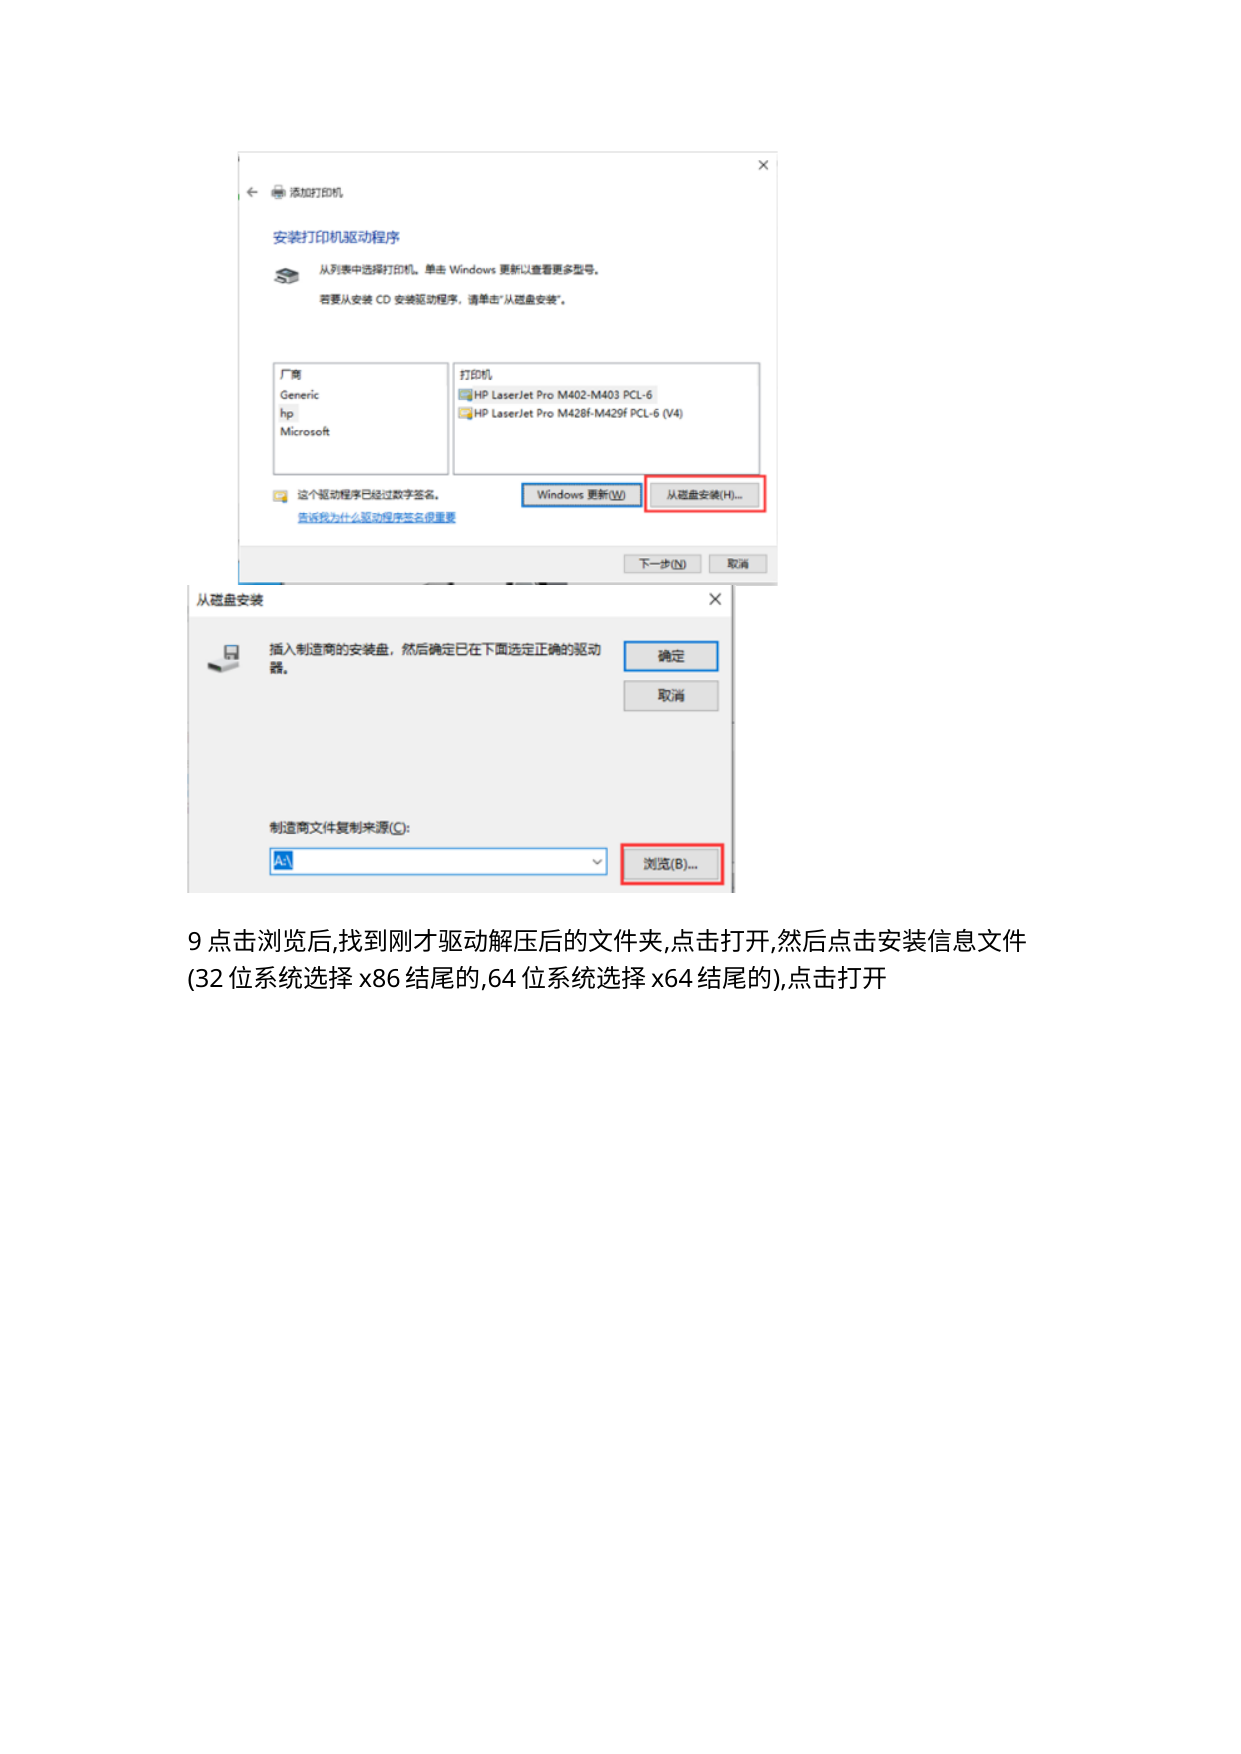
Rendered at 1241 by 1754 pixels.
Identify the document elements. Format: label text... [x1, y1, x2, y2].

picture [187, 150, 778, 893]
text 9点击浏览后,找到刚才驱动解压后的文件夹,点击打开,然后点击安装信息文件(32位系统选择x86结尾的,64位系统选择x64结尾的),点击打开 [187, 922, 1053, 994]
